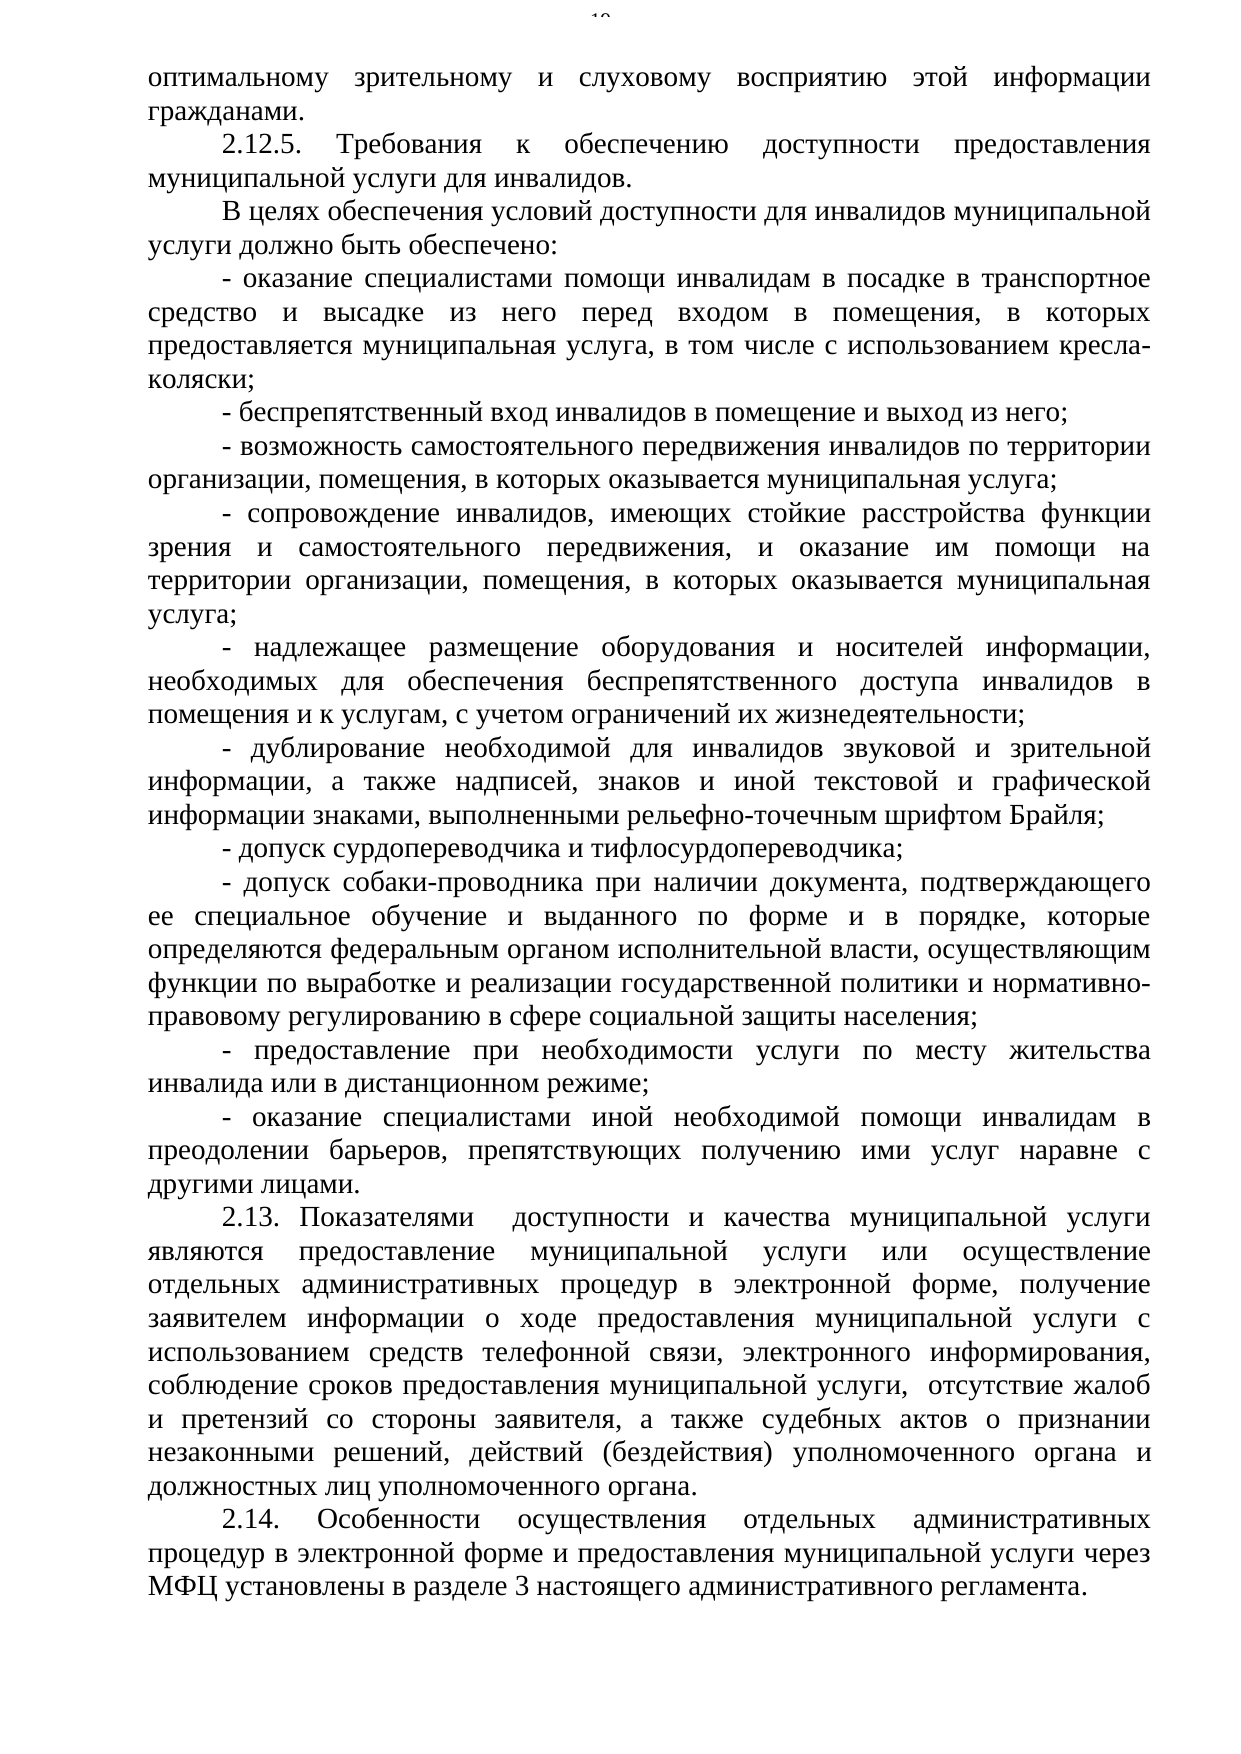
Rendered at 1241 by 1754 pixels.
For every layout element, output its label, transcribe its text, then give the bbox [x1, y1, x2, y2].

text 2.13. Показателями доступности и качества муниципальной услуги являются предоставление муниципальной услуги или осуществление отдельных административных процедур в электронной форме, получение заявителем информации о ходе предоставления муниципальной услуги с использованием средств телефонной связи, электронного информирования, соблюдение сроков предоставления муниципальной услуги, отсутствие жалоб и претензий со стороны заявителя, а также судебных актов о признании незаконными решений, действий (бездействия) уполномоченного органа и должностных лиц уполномоченного органа. [148, 1199, 1152, 1501]
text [148, 59, 1152, 126]
text - оказание специалистами помощи инвалидам в посадке в транспортное средство и высадке из него перед входом в помещения, в которых предоставляется муниципальная услуга, в том числе с использованием кресла-коляски; [148, 260, 1152, 394]
text - предоставление при необходимости услуги по месту жительства инвалида или в дистанционном режиме; [148, 1032, 1152, 1099]
text - допуск сурдопереводчика и тифлосурдопереводчика; [148, 831, 1152, 864]
text - надлежащее размещение оборудования и носителей информации, необходимых для обеспечения беспрепятственного доступа инвалидов в помещения и к услугам, с учетом ограничений их жизнедеятельности; [148, 629, 1152, 730]
text - беспрепятственный вход инвалидов в помещение и выход из него; [148, 394, 1152, 428]
text - сопровождение инвалидов, имеющих стойкие расстройства функции зрения и самостоятельного передвижения, и оказание им помощи на территории организации, помещения, в которых оказывается муниципальная услуга; [148, 495, 1152, 629]
text 2.14. Особенности осуществления отдельных административных процедур в электронной форме и предоставления муниципальной услуги через МФЦ установлены в разделе 3 настоящего административного регламента. [148, 1501, 1152, 1602]
text - дублирование необходимой для инвалидов звуковой и зрительной информации, а также надписей, знаков и иной текстовой и графической информации знаками, выполненными рельефно-точечным шрифтом Брайля; [148, 730, 1152, 831]
text - оказание специалистами иной необходимой помощи инвалидам в преодолении барьеров, препятствующих получению ими услуг наравне с другими лицами. [148, 1099, 1152, 1199]
text - возможность самостоятельного передвижения инвалидов по территории организации, помещения, в которых оказывается муниципальная услуга; [148, 428, 1152, 495]
text - допуск собаки-проводника при наличии документа, подтверждающего ее специальное обучение и выданного по форме и в порядке, которые определяются федеральным органом исполнительной власти, осуществляющим функции по выработке и реализации государственной политики и нормативно-правовому регулированию в сфере социальной защиты населения; [148, 864, 1152, 1032]
text 2.12.5. Требования к обеспечению доступности предоставления муниципальной услуги для инвалидов. [148, 126, 1152, 193]
text В целях обеспечения условий доступности для инвалидов муниципальной услуги должно быть обеспечено: [148, 193, 1152, 260]
